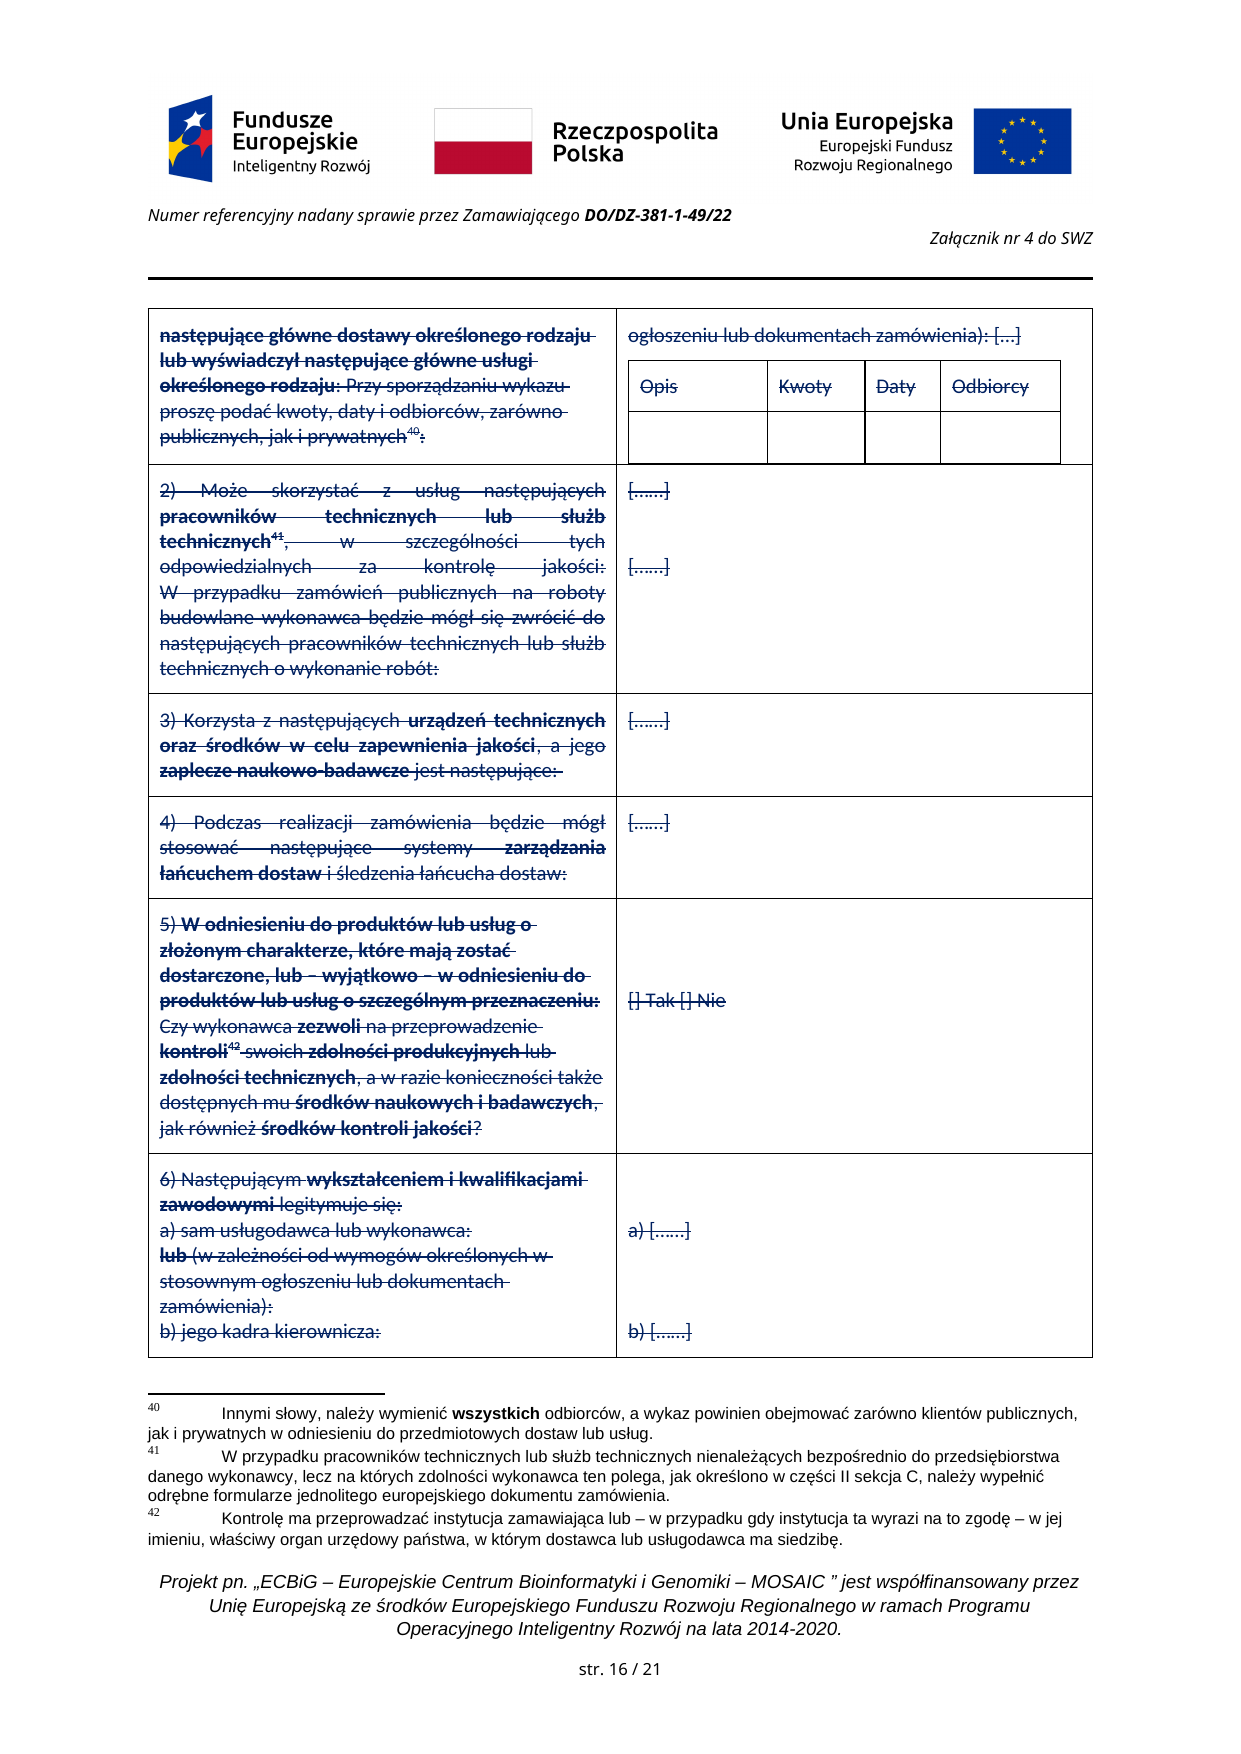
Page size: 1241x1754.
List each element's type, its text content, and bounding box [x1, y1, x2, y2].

table_cell [] Tak [] Nie [617, 899, 1092, 1153]
table_cell 3) Korzysta z następujących urządzeń technicznych oraz środków w celu zapewnienia jakości, a jego zaplecze naukowo-badawcze jest następujące: [149, 694, 616, 796]
table_cell 4) Podczas realizacji zamówienia będzie mógł stosować następujące systemy zarządzania łańcuchem dostaw i śledzenia łańcucha dostaw: [149, 797, 616, 898]
table_cell Liczba lat (okres ten został wskazany w stosownym ogłoszeniu lub dokumentach zamówienia): […] [617, 309, 1092, 464]
table_cell [……] [617, 694, 1092, 796]
table_cell [……] [617, 797, 1092, 898]
table_cell 6) Następującym wykształceniem i kwalifikacjami zawodowymi legitymuje się: a) sam usługodawca lub wykonawca: lub (w zależności od wymogów określonych w stosownym ogłoszeniu lub dokumentach zamówienia): b) jego kadra kierownicza: [149, 1154, 616, 1357]
table_cell [……] [……] [617, 465, 1092, 693]
table_cell a) [……] b) [……] [617, 1154, 1092, 1357]
picture [147, 73, 1093, 204]
table_cell 5) W odniesieniu do produktów lub usług o złożonym charakterze, które mają zostać dostarczone, lub – wyjątkowo – w odniesieniu do produktów lub usług o szczególnym przeznaczeniu: Czy wykonawca zezwoli na przeprowadzenie kontroli swoich zdolności produkcyjnych lub zdolności technicznych, a w razie konieczności także dostępnych mu środków naukowych i badawczych, jak również środków kontroli jakości? [149, 899, 616, 1153]
table_cell 2) Może skorzystać z usług następujących pracowników technicznych lub służb technicznych, w szczególności tych odpowiedzialnych za kontrolę jakości: W przypadku zamówień publicznych na roboty budowlane wykonawca będzie mógł się zwrócić do następujących pracowników technicznych lub służb technicznych o wykonanie robót: [149, 465, 616, 693]
